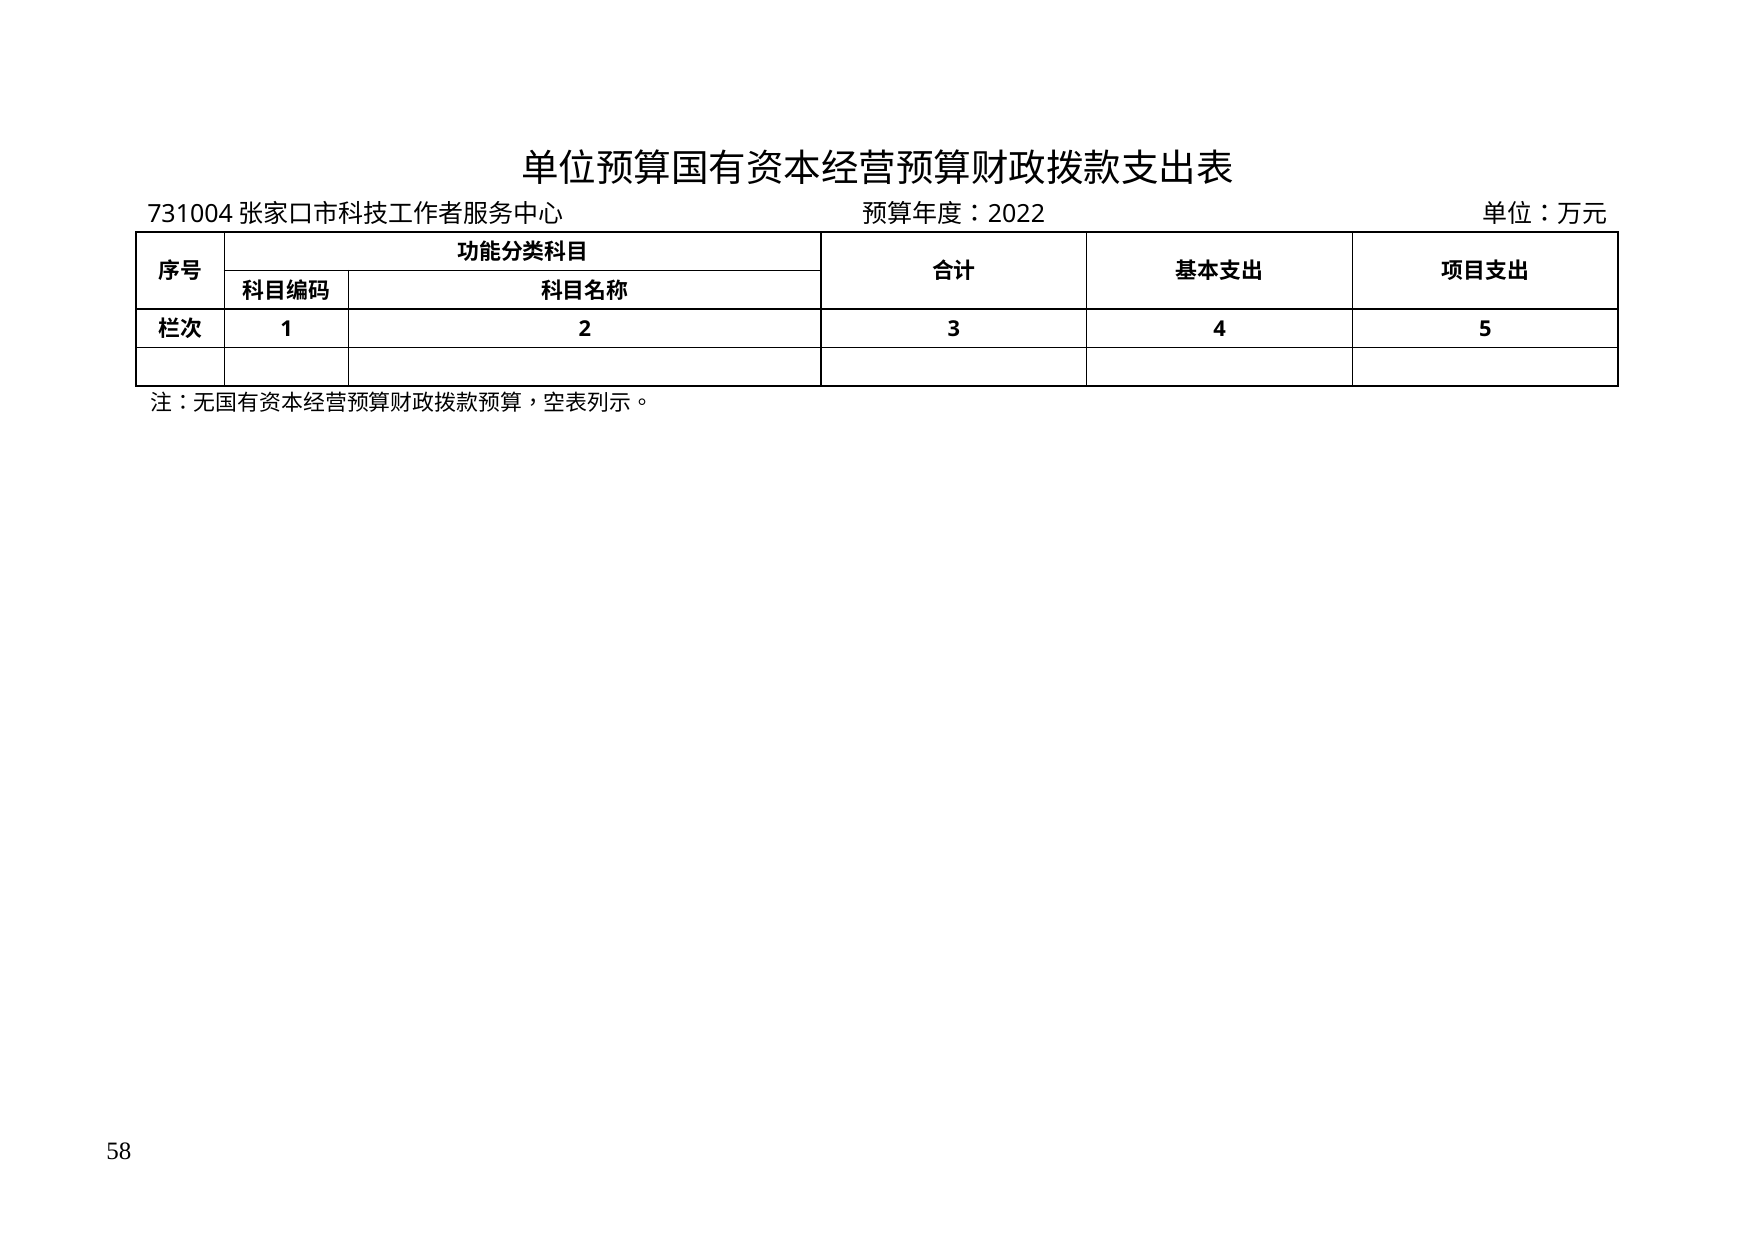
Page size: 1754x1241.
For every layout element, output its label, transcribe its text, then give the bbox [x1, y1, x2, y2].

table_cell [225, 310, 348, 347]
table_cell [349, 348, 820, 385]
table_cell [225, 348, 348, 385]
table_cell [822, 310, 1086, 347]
text 单位预算国有资本经营预算财政拨款支出表 [106, 142, 1648, 193]
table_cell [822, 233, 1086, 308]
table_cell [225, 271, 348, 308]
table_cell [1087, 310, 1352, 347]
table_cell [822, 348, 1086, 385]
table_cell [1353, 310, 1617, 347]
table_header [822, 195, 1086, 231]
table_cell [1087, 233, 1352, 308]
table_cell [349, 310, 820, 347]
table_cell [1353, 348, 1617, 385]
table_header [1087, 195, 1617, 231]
text 注：无国有资本经营预算财政拨款预算，空表列示。 [106, 387, 1648, 416]
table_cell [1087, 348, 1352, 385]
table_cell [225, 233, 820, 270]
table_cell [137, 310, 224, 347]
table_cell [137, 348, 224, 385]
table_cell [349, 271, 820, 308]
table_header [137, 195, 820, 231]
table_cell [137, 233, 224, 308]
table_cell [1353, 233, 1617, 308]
